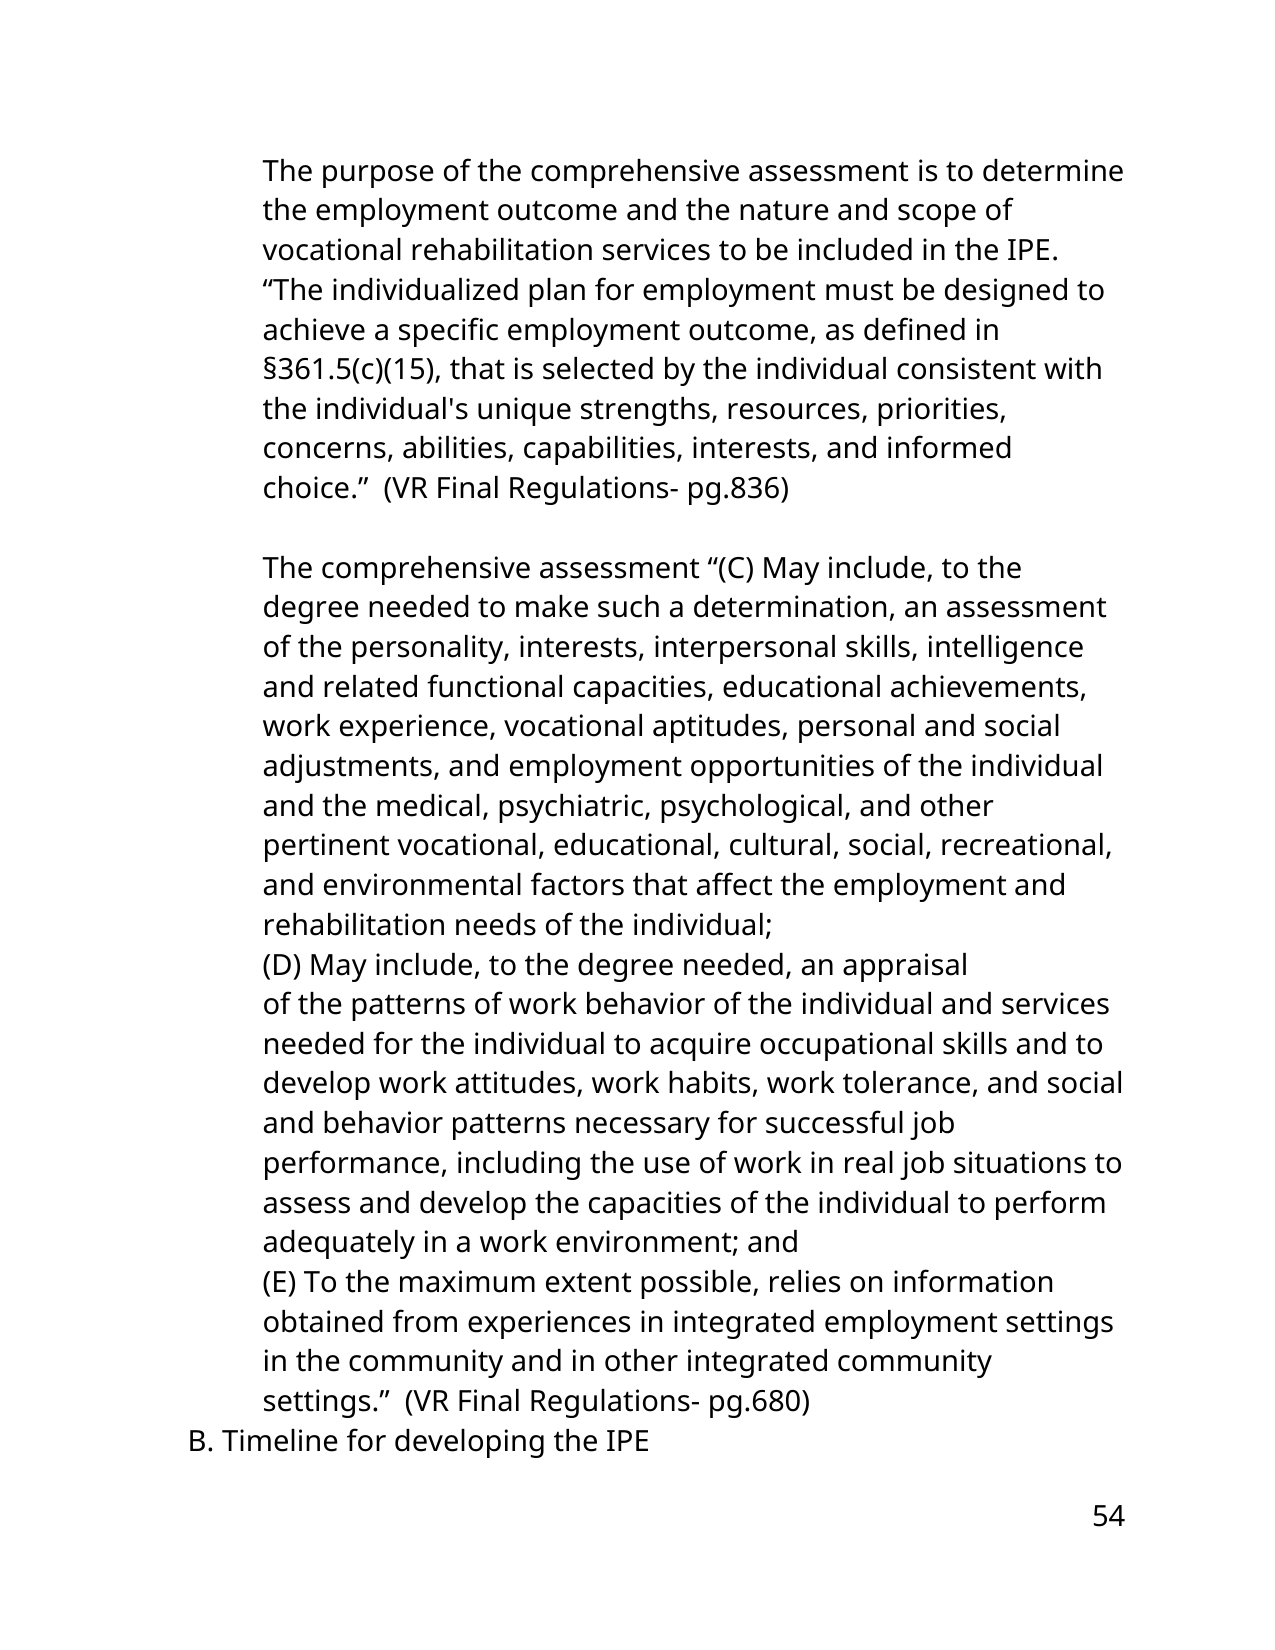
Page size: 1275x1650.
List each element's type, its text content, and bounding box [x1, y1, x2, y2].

text of the patterns of work behavior of the individual and services needed for the individual to acquire occupational skills and to develop work attitudes, work habits, work tolerance, and social and behavior patterns necessary for successful job performance, including the use of work in real job situations to assess and develop the capacities of the individual to perform adequately in a work environment; and [262, 983, 1125, 1261]
text The comprehensive assessment “(C) May include, to the degree needed to make such a determination, an assessment of the personality, interests, interpersonal skills, intelligence and related functional capacities, educational achievements, work experience, vocational aptitudes, personal and social adjustments, and employment opportunities of the individual and the medical, psychiatric, psychological, and other pertinent vocational, educational, cultural, social, recreational, and environmental factors that affect the employment and rehabilitation needs of the individual; [262, 547, 1125, 944]
text (D) May include, to the degree needed, an appraisal [262, 944, 1125, 983]
text The purpose of the comprehensive assessment is to determine the employment outcome and the nature and scope of vocational rehabilitation services to be included in the IPE. “The individualized plan for employment must be designed to achieve a specific employment outcome, as defined in §361.5(c)(15), that is selected by the individual consistent with the individual's unique strengths, resources, priorities, concerns, abilities, capabilities, interests, and informed choice.” (VR Final Regulations- pg.836) [262, 150, 1125, 507]
text (E) To the maximum extent possible, relies on information obtained from experiences in integrated employment settings in the community and in other integrated community settings.” (VR Final Regulations- pg.680) [262, 1261, 1125, 1420]
list B. Timeline for developing the IPE [187, 1420, 1125, 1460]
